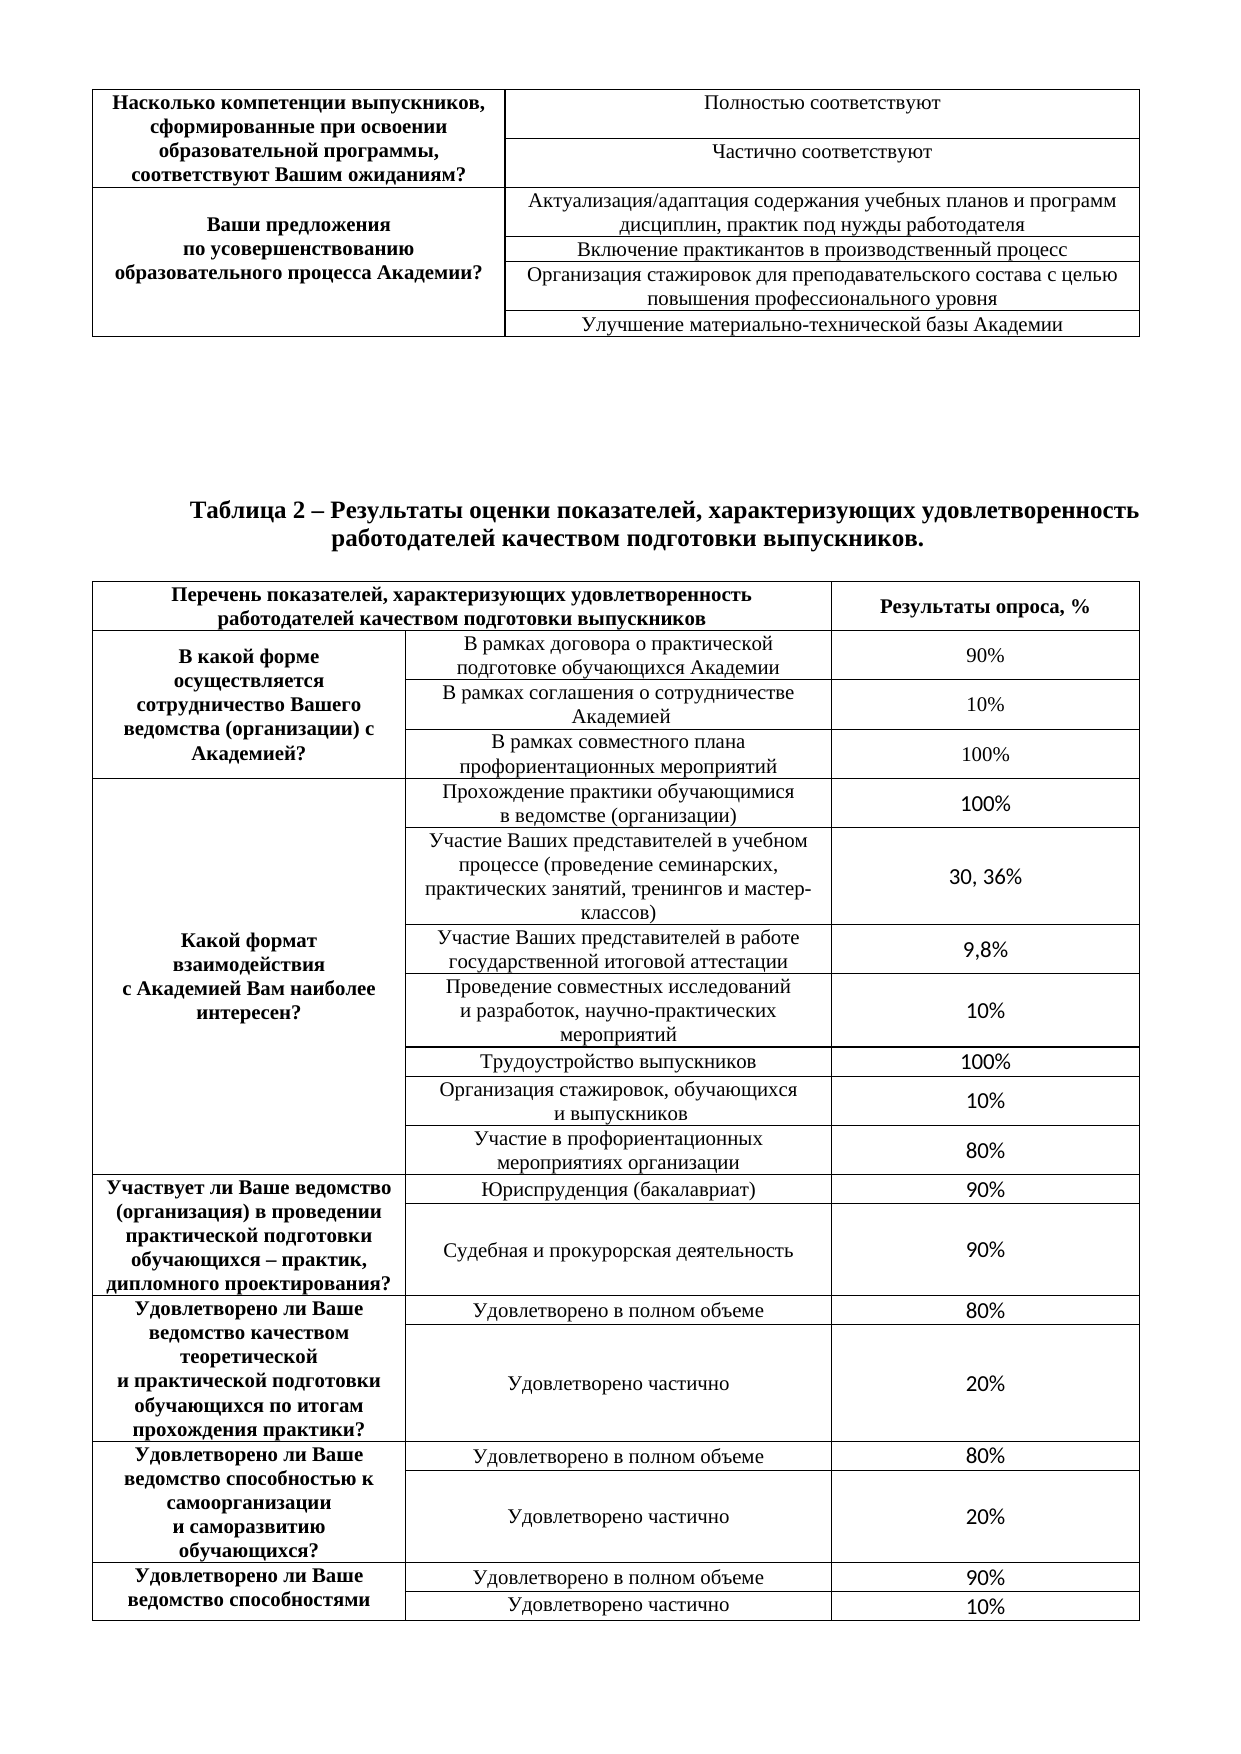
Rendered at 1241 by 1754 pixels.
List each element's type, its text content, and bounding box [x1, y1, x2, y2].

table_cell Юриспруденция (бакалавриат) [406, 1175, 831, 1203]
table_cell Удовлетворено в полном объеме [406, 1563, 831, 1591]
table_cell Удовлетворено частично [406, 1471, 831, 1562]
table_cell Удовлетворено ли Ваше ведомство способностями обучающихся к системному и критическому мышлению? [93, 1563, 405, 1620]
table_cell 90% [832, 1563, 1139, 1591]
table_cell Участие Ваших представителей в работе государственной итоговой аттестации [406, 925, 831, 973]
table_cell 10% [832, 680, 1139, 728]
table_cell Удовлетворено частично [406, 1325, 831, 1441]
table_cell Какой формат взаимодействия с Академией Вам наиболее интересен? [93, 779, 405, 1174]
table_cell Удовлетворено ли Ваше ведомство способностью к самоорганизации и саморазвитию обучающихся? [93, 1442, 405, 1562]
table_cell 20% [832, 1471, 1139, 1562]
table_header Перечень показателей, характеризующих удовлетворенность работодателей качеством подготовки выпускников [93, 582, 831, 630]
table_cell Насколько компетенции выпускников, сформированные при освоении образовательной программы, соответствуют Вашим ожиданиям? [93, 90, 504, 187]
table_cell Частично соответствуют [506, 139, 1139, 187]
table_cell Проведение совместных исследований и разработок, научно-практических мероприятий [406, 974, 831, 1046]
table_cell Организация стажировок для преподавательского состава с целью повышения профессионального уровня [506, 262, 1139, 310]
table_cell Организация стажировок, обучающихся и выпускников [406, 1077, 831, 1125]
table_cell В рамках договора о практической подготовке обучающихся Академии [406, 631, 831, 679]
table_cell Удовлетворено ли Ваше ведомство качеством теоретической и практической подготовки обучающихся по итогам прохождения практики? [93, 1296, 405, 1441]
table_cell Участвует ли Ваше ведомство (организация) в проведении практической подготовки обучающихся – практик, дипломного проектирования? [93, 1175, 405, 1295]
table_cell Полностью соответствуют [506, 90, 1139, 138]
table_cell 90% [832, 1175, 1139, 1203]
table_cell Прохождение практики обучающимися в ведомстве (организации) [406, 779, 831, 827]
table_cell Участие в профориентационных мероприятиях организации [406, 1126, 831, 1174]
table_cell Ваши предложения по усовершенствованию образовательного процесса Академии? [93, 188, 504, 336]
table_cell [406, 1592, 831, 1620]
table_cell 80% [832, 1296, 1139, 1324]
table_cell 90% [832, 631, 1139, 679]
table_cell 20% [832, 1325, 1139, 1441]
table_cell Актуализация/адаптация содержания учебных планов и программ дисциплин, практик под нужды работодателя [506, 188, 1139, 236]
table_cell 10% [832, 974, 1139, 1046]
table_cell В какой форме осуществляется сотрудничество Вашего ведомства (организации) с Академией? [93, 631, 405, 778]
table_cell 80% [832, 1442, 1139, 1470]
table_cell 80% [832, 1126, 1139, 1174]
table_cell 10% [832, 1077, 1139, 1125]
table_cell Включение практикантов в производственный процесс [506, 237, 1139, 261]
table_cell Трудоустройство выпускников [406, 1048, 831, 1076]
table_cell 90% [832, 1204, 1139, 1295]
table_cell 100% [832, 1048, 1139, 1076]
table_cell В рамках соглашения о сотрудничестве Академией [406, 680, 831, 728]
table_cell Участие Ваших представителей в учебном процессе (проведение семинарских, практических занятий, тренингов и мастер-классов) [406, 828, 831, 924]
text Таблица 2 – Результаты оценки показателей, характеризующих удовлетворенность работодателей качеством подготовки выпускников. [103, 495, 1152, 552]
table_cell 30, 36% [832, 828, 1139, 924]
table_cell 100% [832, 730, 1139, 778]
table_cell Удовлетворено в полном объеме [406, 1442, 831, 1470]
table_cell В рамках совместного плана профориентационных мероприятий [406, 730, 831, 778]
table_cell 100% [832, 779, 1139, 827]
table_cell Удовлетворено в полном объеме [406, 1296, 831, 1324]
table_cell Судебная и прокурорская деятельность [406, 1204, 831, 1295]
table_cell 10% [832, 1592, 1139, 1620]
table_cell 9,8% [832, 925, 1139, 973]
table_cell Улучшение материально-технической базы Академии [506, 311, 1139, 336]
table_header Результаты опроса, % [832, 582, 1139, 630]
